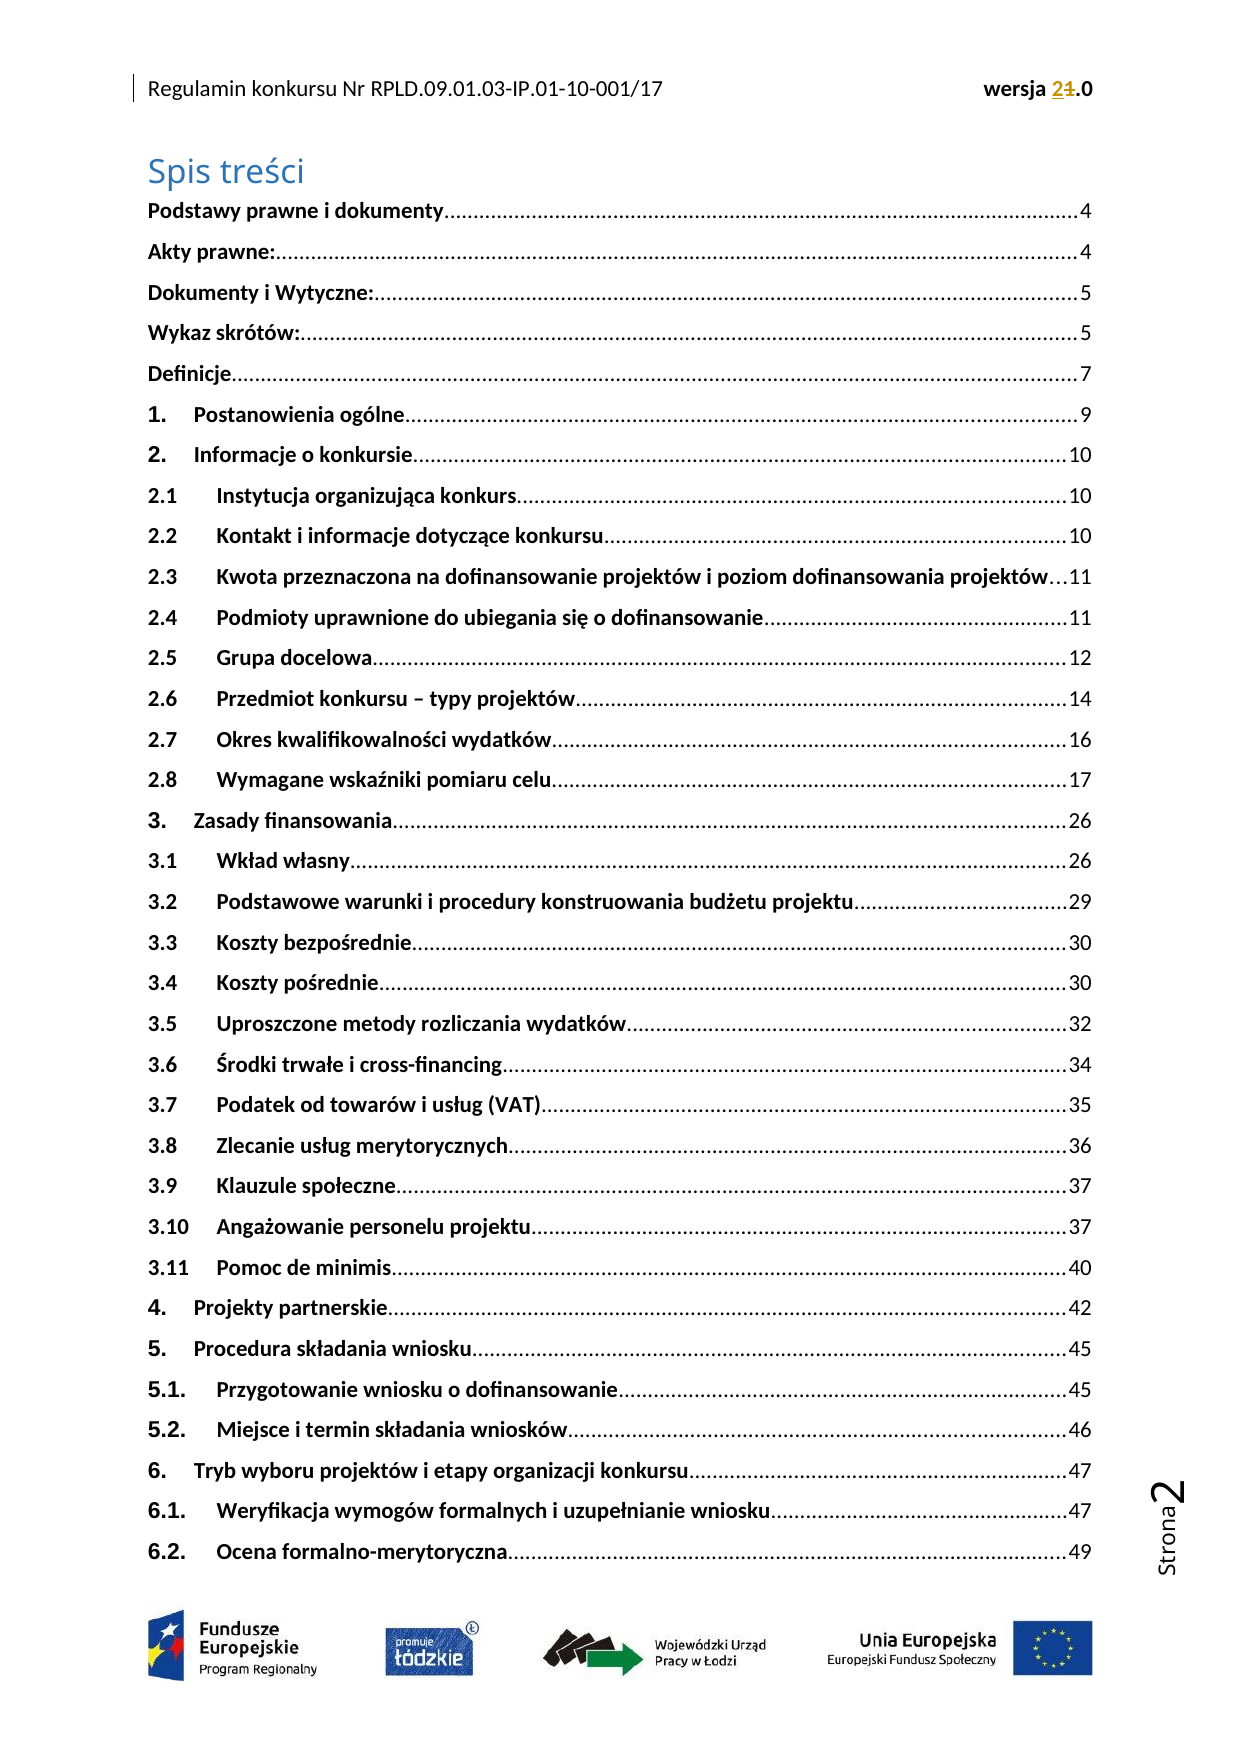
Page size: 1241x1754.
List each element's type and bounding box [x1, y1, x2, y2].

picture [147, 1603, 1093, 1681]
